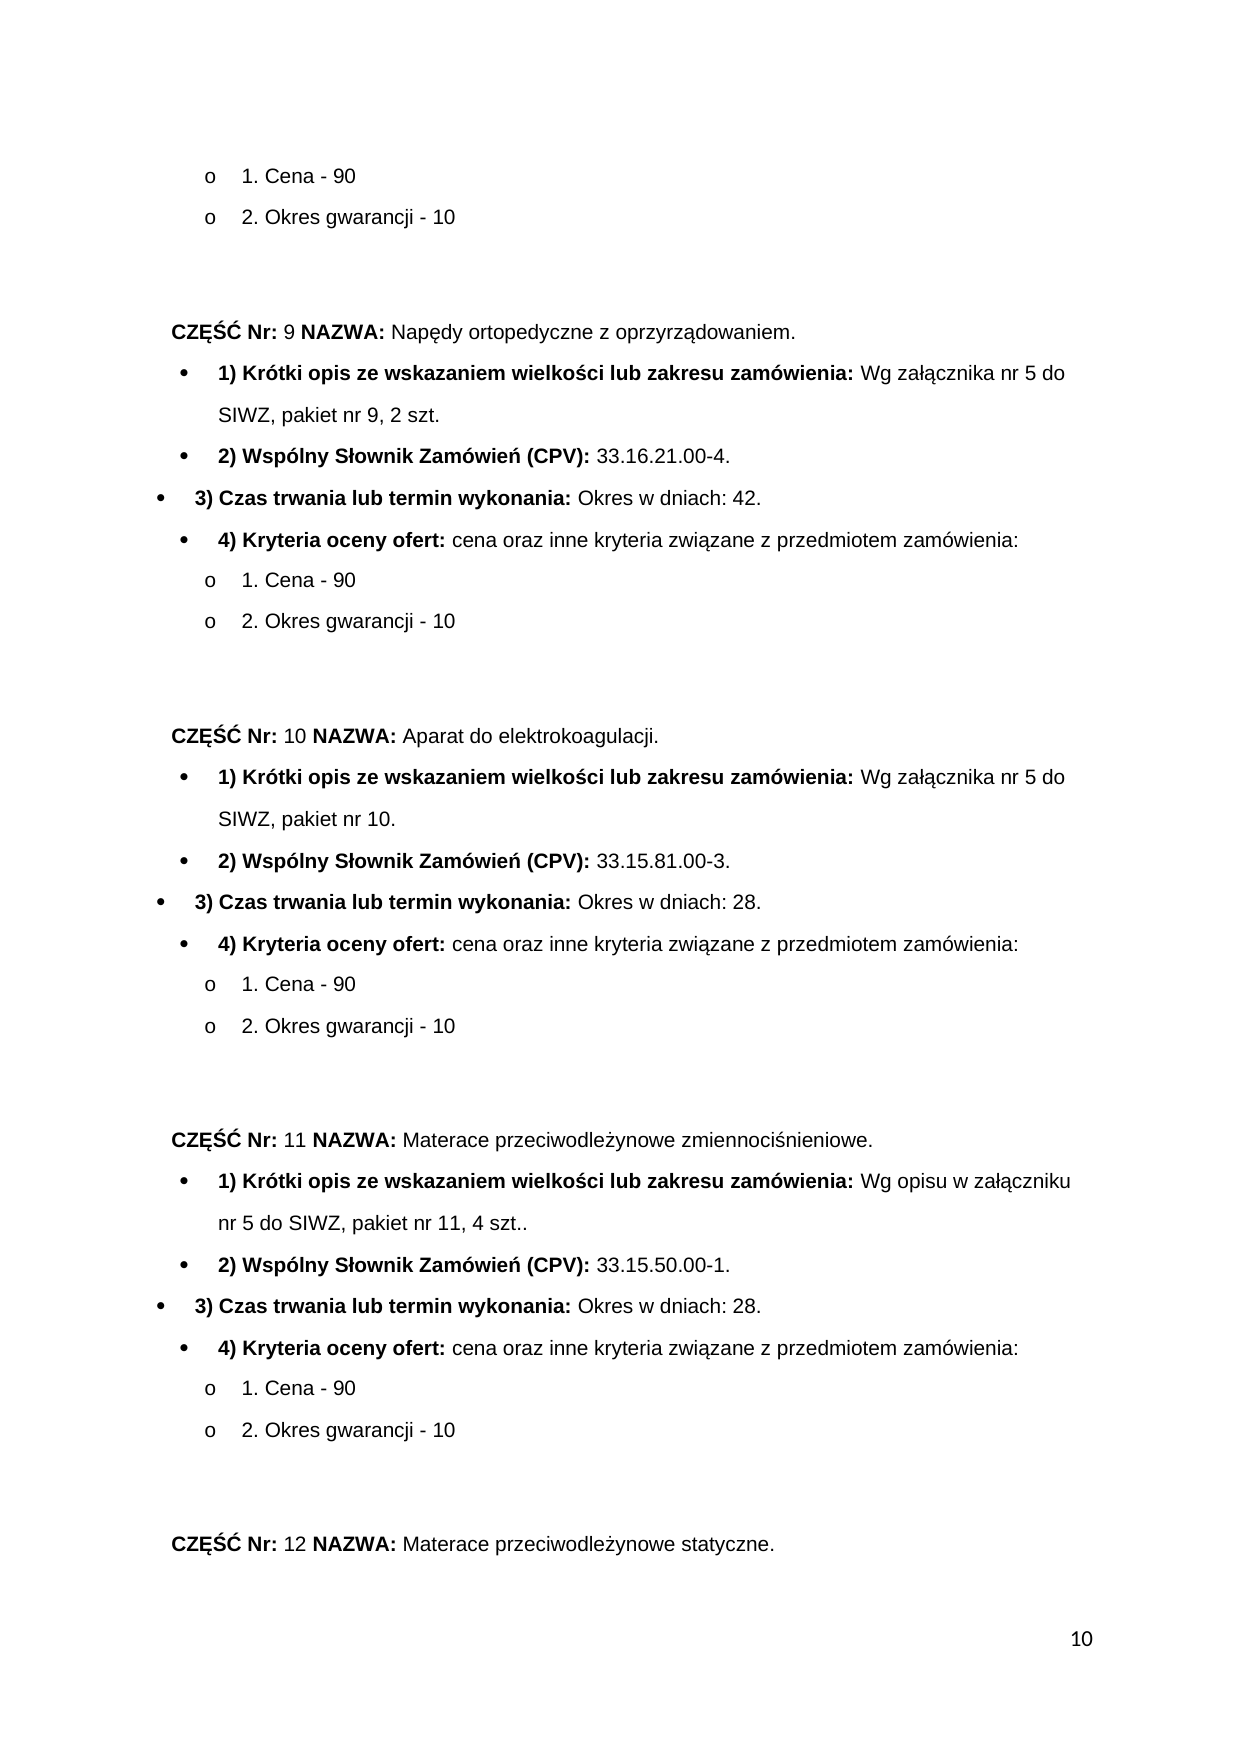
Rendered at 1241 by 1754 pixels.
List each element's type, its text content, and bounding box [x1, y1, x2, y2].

list 1) Krótki opis ze wskazaniem wielkości lub zakresu zamówienia: Wg załącznika nr 5 do SIWZ, pakiet nr 10. [180, 748, 1093, 831]
list 3) Czas trwania lub termin wykonania: Okres w dniach: 28. [157, 873, 1093, 914]
list 4) Kryteria oceny ofert: cena oraz inne kryteria związane z przedmiotem zamówienia: [180, 510, 1093, 552]
text CZĘŚĆ Nr: 12 NAZWA: Materace przeciwodleżynowe statyczne. [171, 1514, 1093, 1556]
list 4) Kryteria oceny ofert: cena oraz inne kryteria związane z przedmiotem zamówienia: [180, 1318, 1093, 1360]
list 1) Krótki opis ze wskazaniem wielkości lub zakresu zamówienia: Wg opisu w załączniku nr 5 do SIWZ, pakiet nr 11, 4 szt.. [180, 1152, 1093, 1235]
list 1. Cena - 90 [204, 148, 1093, 189]
list 4) Kryteria oceny ofert: cena oraz inne kryteria związane z przedmiotem zamówienia: [180, 914, 1093, 956]
list 1. Cena - 90 [204, 1360, 1093, 1402]
list 2. Okres gwarancji - 10 [204, 189, 1093, 231]
list 2) Wspólny Słownik Zamówień (CPV): 33.16.21.00-4. [180, 427, 1093, 468]
list 3) Czas trwania lub termin wykonania: Okres w dniach: 28. [157, 1277, 1093, 1318]
text CZĘŚĆ Nr: 10 NAZWA: Aparat do elektrokoagulacji. [171, 706, 1093, 748]
list 2. Okres gwarancji - 10 [204, 998, 1093, 1039]
list 2. Okres gwarancji - 10 [204, 593, 1093, 635]
list 3) Czas trwania lub termin wykonania: Okres w dniach: 42. [157, 468, 1093, 510]
list 1. Cena - 90 [204, 956, 1093, 998]
list 2) Wspólny Słownik Zamówień (CPV): 33.15.50.00-1. [180, 1235, 1093, 1277]
list 1. Cena - 90 [204, 552, 1093, 593]
list 1) Krótki opis ze wskazaniem wielkości lub zakresu zamówienia: Wg załącznika nr 5 do SIWZ, pakiet nr 9, 2 szt. [180, 343, 1093, 427]
text CZĘŚĆ Nr: 9 NAZWA: Napędy ortopedyczne z oprzyrządowaniem. [171, 302, 1093, 343]
list 2) Wspólny Słownik Zamówień (CPV): 33.15.81.00-3. [180, 831, 1093, 873]
list 2. Okres gwarancji - 10 [204, 1402, 1093, 1443]
text CZĘŚĆ Nr: 11 NAZWA: Materace przeciwodleżynowe zmiennociśnieniowe. [171, 1110, 1093, 1152]
